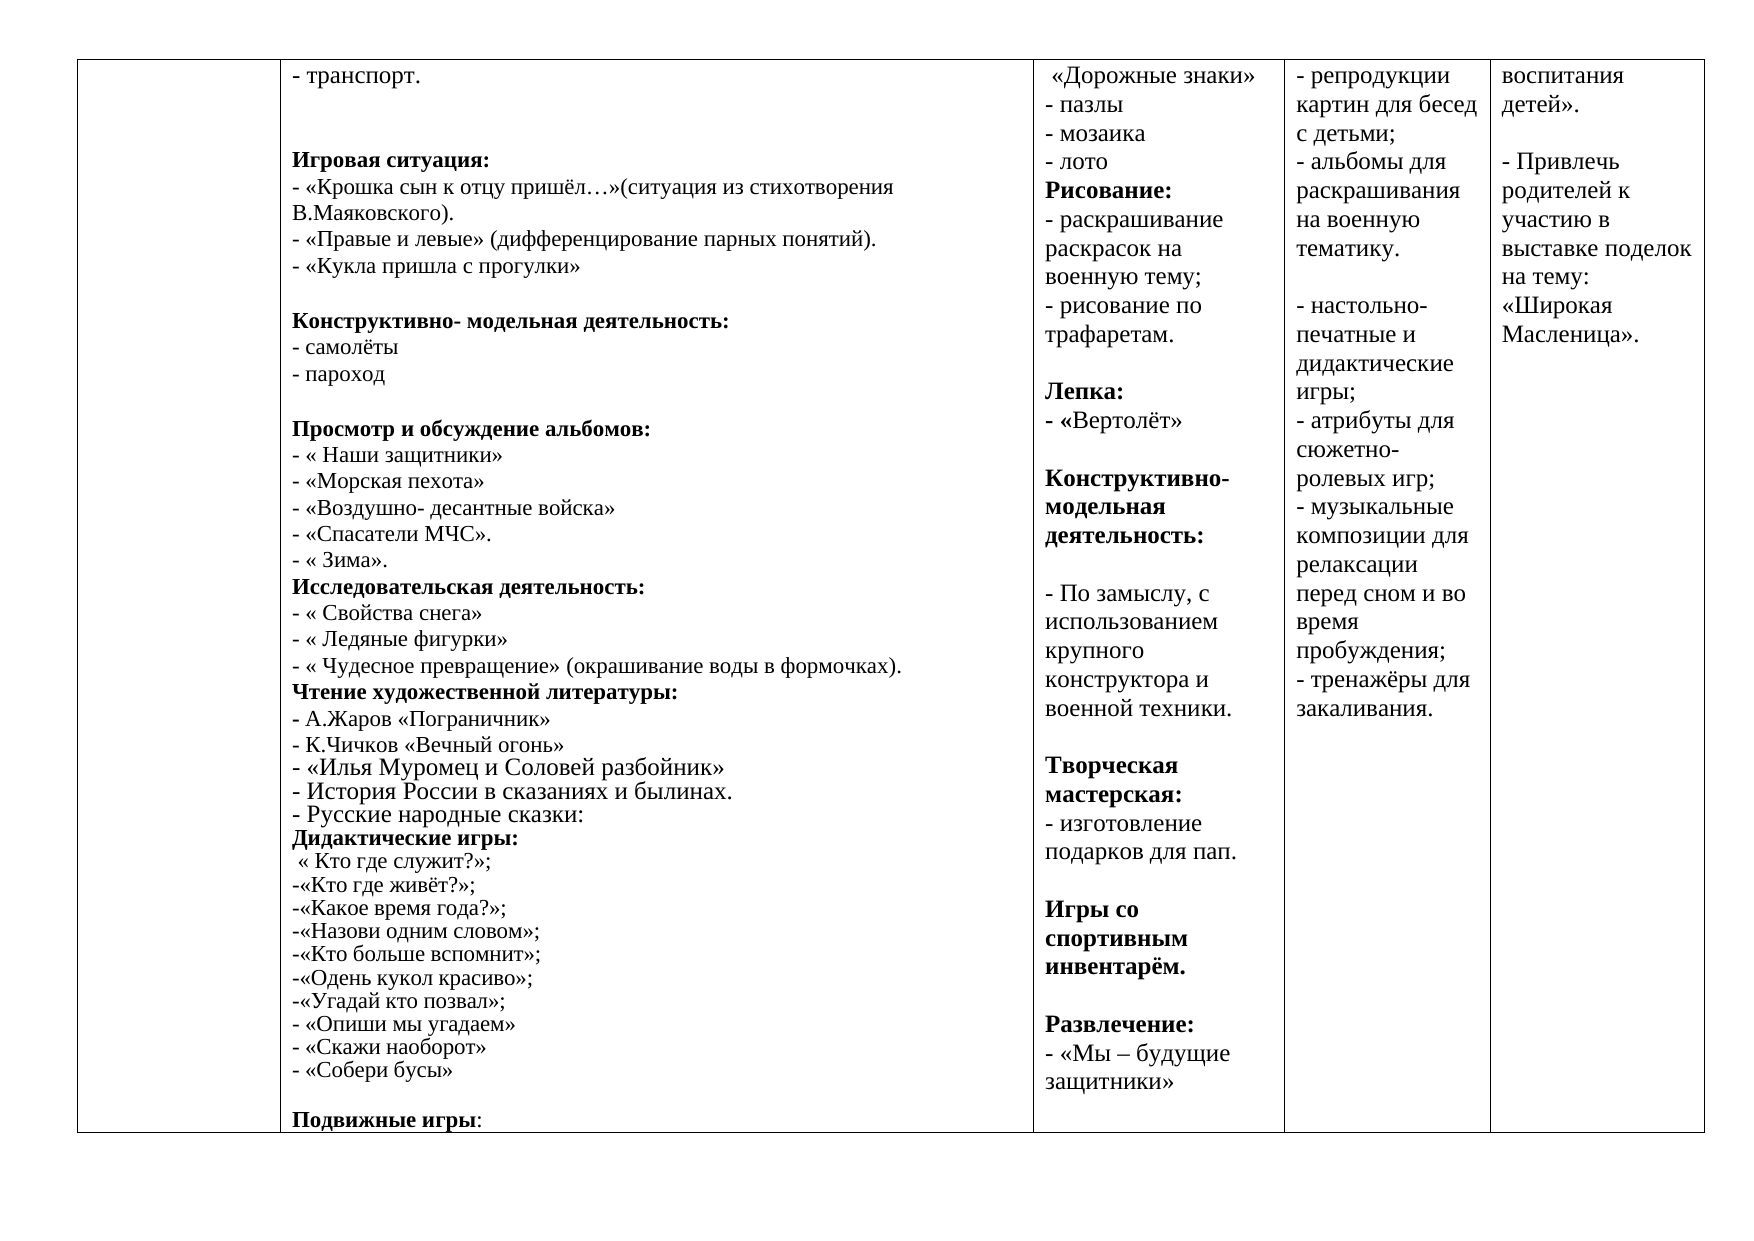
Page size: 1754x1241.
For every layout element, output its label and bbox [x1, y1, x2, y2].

table_cell [1491, 60, 1704, 1132]
table_cell [78, 60, 280, 1132]
table_cell [281, 60, 1033, 1132]
table_cell [1285, 60, 1490, 1132]
table_cell [1034, 60, 1284, 1132]
